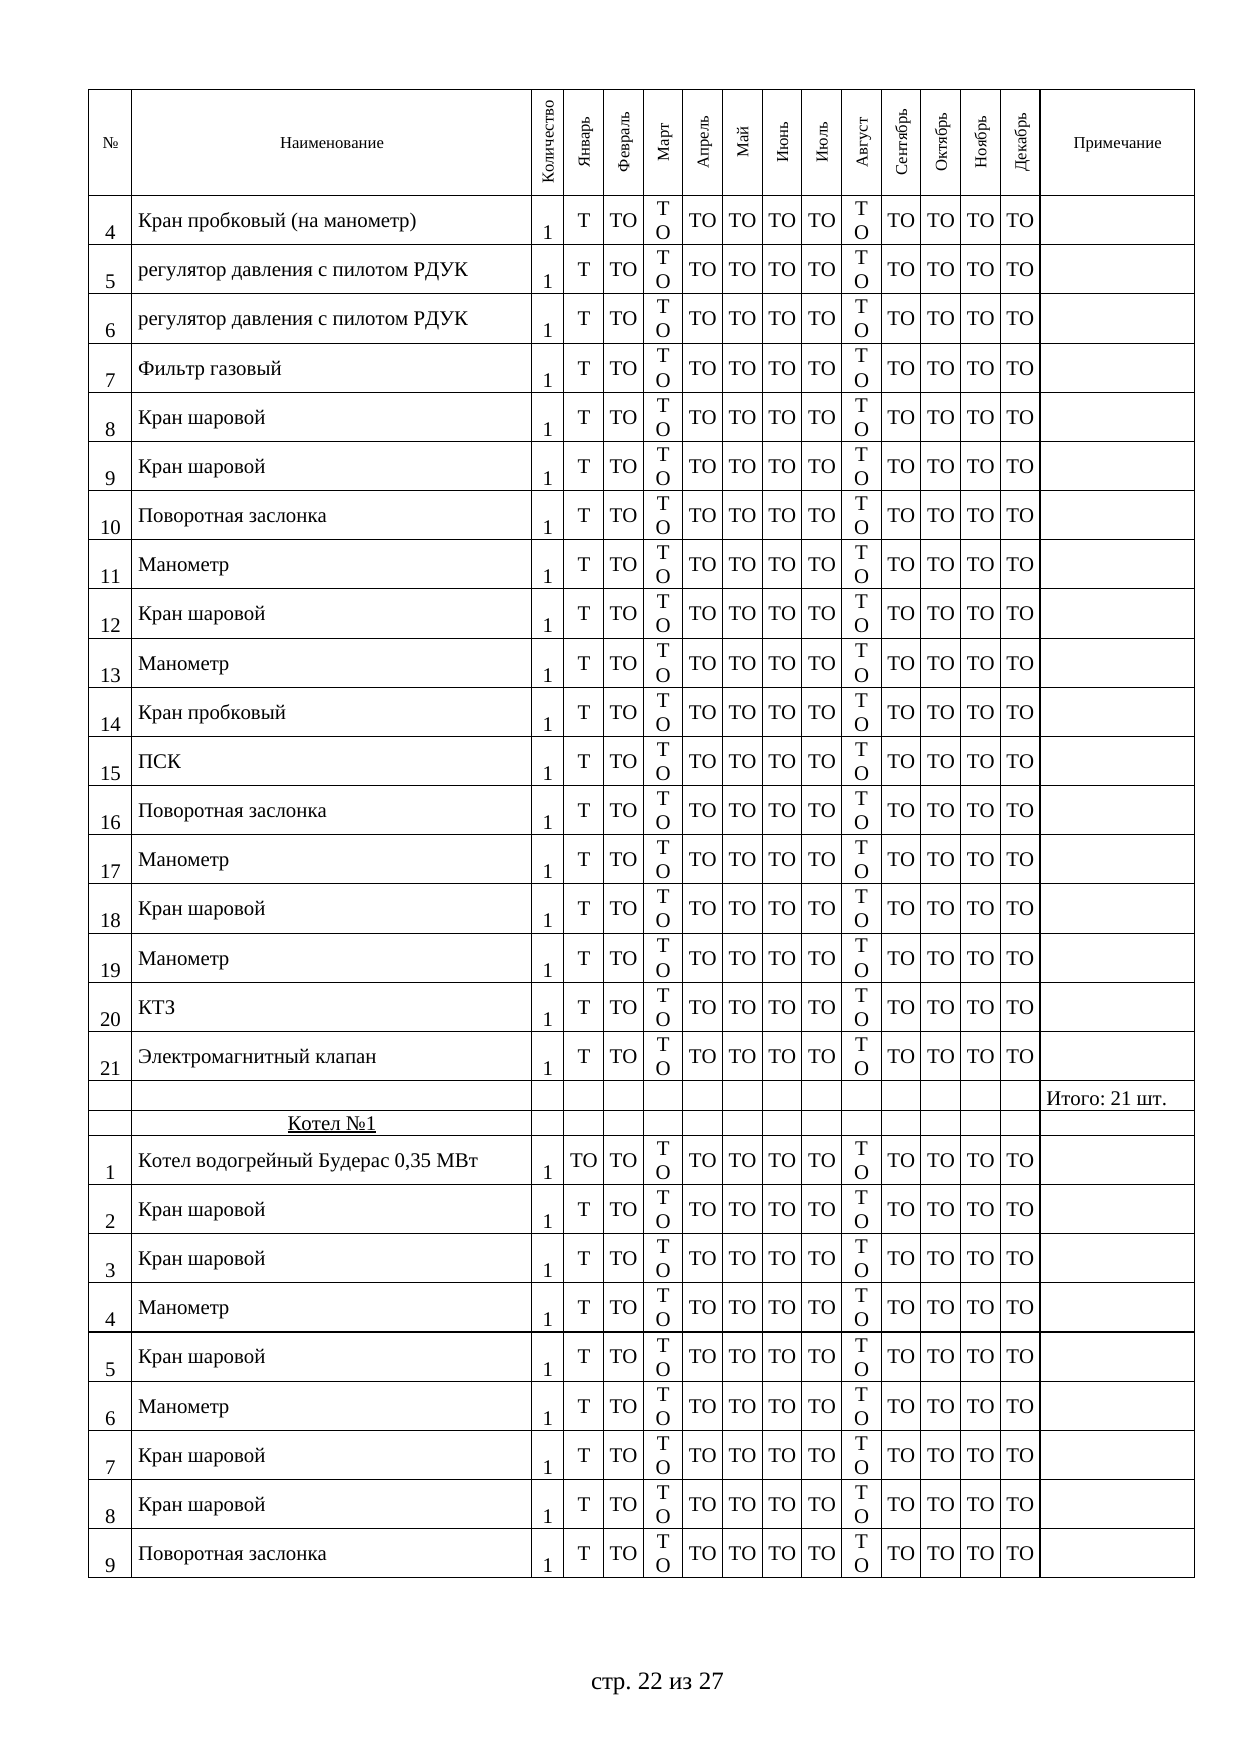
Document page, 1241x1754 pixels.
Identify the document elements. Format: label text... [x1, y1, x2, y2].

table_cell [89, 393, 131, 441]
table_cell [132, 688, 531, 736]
table_header Май [723, 90, 762, 195]
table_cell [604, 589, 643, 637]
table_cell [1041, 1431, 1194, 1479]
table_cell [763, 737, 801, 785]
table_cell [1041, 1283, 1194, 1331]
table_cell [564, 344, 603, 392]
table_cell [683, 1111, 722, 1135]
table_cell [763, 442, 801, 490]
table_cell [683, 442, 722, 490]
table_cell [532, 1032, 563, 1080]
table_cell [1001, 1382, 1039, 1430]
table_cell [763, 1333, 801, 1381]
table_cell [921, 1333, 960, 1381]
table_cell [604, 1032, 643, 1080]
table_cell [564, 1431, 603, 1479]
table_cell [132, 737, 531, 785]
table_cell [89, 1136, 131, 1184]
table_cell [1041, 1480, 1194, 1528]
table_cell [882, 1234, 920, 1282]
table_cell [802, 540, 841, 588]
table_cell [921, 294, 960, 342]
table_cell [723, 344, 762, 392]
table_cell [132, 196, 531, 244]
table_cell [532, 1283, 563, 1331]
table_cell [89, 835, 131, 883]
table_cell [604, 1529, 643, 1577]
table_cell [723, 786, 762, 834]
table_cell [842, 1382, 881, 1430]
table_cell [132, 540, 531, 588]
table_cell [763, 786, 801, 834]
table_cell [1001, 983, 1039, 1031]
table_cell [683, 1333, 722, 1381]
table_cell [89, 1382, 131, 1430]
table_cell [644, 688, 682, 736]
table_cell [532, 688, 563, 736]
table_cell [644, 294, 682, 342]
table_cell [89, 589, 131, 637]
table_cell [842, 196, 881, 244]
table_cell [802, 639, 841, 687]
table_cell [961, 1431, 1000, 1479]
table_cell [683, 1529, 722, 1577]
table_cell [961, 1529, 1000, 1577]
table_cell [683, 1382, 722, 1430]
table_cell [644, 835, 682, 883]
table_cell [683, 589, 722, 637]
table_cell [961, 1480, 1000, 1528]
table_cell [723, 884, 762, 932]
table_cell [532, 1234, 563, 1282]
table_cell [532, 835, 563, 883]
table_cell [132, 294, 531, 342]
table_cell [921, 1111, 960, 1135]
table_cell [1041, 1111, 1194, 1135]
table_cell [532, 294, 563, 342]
table_header Январь [564, 90, 603, 195]
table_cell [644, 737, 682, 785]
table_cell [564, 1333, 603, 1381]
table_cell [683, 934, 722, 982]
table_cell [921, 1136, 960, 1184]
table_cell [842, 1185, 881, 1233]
table_header Декабрь [1001, 90, 1039, 195]
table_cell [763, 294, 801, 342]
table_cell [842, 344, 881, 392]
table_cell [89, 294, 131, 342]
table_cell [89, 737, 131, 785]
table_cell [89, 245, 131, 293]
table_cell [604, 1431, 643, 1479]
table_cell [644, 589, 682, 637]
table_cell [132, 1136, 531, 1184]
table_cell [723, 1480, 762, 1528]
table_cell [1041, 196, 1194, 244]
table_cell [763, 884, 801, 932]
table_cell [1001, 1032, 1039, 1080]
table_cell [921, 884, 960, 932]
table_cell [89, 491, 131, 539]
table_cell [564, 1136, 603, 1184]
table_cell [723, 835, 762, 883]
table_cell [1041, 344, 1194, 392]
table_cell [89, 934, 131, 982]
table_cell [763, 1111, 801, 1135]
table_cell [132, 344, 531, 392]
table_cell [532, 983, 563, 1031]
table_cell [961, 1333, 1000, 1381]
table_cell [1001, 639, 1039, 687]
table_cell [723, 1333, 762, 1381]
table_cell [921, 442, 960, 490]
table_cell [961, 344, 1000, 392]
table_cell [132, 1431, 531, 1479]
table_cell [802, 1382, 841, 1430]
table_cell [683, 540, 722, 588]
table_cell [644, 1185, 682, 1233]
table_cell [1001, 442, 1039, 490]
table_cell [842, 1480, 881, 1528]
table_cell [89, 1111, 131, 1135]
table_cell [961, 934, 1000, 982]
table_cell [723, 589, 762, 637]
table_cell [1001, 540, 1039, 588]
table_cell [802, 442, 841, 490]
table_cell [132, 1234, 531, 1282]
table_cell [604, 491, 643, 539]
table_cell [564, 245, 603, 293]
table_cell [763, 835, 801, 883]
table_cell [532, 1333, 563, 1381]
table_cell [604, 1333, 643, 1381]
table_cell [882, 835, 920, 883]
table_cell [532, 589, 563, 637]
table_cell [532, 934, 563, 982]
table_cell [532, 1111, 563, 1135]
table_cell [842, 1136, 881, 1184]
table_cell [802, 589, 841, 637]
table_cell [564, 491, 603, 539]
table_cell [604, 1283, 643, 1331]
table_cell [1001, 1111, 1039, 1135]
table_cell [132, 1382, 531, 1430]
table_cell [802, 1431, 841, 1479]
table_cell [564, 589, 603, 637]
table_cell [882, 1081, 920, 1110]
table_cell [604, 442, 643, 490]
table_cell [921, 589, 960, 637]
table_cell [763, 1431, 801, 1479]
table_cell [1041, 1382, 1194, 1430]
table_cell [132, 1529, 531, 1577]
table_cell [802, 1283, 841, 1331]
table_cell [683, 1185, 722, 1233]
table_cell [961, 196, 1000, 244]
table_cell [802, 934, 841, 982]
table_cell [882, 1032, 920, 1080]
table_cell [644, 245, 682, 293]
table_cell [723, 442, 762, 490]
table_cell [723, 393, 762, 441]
table_header Февраль [604, 90, 643, 195]
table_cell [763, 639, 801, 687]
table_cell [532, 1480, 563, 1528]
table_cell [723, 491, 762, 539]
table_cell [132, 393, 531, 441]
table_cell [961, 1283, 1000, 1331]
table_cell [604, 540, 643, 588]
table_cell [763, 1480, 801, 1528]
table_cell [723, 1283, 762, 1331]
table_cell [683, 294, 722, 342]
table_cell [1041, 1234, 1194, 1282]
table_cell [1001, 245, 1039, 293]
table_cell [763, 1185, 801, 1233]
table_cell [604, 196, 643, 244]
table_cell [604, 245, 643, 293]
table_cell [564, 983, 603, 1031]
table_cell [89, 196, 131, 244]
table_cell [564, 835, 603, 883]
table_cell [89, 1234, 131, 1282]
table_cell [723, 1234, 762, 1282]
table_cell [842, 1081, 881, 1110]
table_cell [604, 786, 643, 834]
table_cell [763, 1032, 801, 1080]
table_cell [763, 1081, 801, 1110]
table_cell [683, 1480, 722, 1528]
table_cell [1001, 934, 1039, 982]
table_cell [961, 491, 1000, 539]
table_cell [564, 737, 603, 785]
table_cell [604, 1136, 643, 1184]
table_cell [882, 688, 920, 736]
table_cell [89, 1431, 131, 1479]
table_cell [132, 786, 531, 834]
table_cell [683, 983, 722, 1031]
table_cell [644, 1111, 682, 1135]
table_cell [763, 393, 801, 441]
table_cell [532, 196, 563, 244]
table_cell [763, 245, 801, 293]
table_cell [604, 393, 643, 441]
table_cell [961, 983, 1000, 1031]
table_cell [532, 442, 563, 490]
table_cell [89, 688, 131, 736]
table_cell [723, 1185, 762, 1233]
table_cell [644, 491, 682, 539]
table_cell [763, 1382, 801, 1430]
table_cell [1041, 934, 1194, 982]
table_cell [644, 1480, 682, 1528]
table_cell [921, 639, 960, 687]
table_header Сентябрь [882, 90, 920, 195]
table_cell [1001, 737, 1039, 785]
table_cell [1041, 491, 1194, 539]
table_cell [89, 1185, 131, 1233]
table_header № [89, 90, 131, 195]
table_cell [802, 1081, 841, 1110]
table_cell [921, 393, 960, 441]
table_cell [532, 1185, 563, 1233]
table_header Количество [532, 90, 563, 195]
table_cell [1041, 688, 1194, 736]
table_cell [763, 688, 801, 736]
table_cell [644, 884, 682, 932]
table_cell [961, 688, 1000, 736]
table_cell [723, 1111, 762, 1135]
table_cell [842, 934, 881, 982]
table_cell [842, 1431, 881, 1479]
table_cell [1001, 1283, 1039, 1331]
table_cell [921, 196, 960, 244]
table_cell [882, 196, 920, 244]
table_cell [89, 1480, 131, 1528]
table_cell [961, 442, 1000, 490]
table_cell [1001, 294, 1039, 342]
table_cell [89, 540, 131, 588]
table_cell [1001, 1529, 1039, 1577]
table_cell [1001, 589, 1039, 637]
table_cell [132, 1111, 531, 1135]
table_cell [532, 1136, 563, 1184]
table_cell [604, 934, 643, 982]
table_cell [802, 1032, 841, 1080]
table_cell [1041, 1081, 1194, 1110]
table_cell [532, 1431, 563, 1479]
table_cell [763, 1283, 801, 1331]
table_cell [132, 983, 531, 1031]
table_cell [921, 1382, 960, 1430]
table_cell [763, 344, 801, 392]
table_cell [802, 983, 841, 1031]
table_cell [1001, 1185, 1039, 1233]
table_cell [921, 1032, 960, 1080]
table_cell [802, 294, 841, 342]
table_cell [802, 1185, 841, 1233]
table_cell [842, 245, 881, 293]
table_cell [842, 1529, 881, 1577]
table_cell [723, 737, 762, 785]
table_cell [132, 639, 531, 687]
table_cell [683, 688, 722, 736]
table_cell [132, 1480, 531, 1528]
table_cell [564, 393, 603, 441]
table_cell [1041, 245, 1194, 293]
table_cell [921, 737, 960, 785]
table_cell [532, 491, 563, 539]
table_header Примечание [1041, 90, 1194, 195]
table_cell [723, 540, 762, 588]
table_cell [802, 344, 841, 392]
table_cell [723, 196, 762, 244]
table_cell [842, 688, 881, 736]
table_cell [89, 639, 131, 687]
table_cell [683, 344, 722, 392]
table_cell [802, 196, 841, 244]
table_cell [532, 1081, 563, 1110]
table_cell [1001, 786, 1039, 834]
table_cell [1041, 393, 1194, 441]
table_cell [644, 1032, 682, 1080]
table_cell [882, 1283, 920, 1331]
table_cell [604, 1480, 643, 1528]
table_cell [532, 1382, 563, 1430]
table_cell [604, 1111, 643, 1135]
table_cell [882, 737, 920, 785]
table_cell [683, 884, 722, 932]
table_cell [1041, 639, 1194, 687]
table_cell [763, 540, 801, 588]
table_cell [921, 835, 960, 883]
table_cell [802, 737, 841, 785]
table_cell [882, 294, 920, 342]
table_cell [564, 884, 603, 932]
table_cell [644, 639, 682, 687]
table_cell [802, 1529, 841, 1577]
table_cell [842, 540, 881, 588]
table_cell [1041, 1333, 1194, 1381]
table_header Наименование [132, 90, 531, 195]
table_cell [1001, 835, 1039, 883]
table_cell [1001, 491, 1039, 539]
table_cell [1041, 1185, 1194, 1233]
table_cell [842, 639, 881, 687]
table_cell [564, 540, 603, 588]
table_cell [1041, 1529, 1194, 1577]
table_header Октябрь [921, 90, 960, 195]
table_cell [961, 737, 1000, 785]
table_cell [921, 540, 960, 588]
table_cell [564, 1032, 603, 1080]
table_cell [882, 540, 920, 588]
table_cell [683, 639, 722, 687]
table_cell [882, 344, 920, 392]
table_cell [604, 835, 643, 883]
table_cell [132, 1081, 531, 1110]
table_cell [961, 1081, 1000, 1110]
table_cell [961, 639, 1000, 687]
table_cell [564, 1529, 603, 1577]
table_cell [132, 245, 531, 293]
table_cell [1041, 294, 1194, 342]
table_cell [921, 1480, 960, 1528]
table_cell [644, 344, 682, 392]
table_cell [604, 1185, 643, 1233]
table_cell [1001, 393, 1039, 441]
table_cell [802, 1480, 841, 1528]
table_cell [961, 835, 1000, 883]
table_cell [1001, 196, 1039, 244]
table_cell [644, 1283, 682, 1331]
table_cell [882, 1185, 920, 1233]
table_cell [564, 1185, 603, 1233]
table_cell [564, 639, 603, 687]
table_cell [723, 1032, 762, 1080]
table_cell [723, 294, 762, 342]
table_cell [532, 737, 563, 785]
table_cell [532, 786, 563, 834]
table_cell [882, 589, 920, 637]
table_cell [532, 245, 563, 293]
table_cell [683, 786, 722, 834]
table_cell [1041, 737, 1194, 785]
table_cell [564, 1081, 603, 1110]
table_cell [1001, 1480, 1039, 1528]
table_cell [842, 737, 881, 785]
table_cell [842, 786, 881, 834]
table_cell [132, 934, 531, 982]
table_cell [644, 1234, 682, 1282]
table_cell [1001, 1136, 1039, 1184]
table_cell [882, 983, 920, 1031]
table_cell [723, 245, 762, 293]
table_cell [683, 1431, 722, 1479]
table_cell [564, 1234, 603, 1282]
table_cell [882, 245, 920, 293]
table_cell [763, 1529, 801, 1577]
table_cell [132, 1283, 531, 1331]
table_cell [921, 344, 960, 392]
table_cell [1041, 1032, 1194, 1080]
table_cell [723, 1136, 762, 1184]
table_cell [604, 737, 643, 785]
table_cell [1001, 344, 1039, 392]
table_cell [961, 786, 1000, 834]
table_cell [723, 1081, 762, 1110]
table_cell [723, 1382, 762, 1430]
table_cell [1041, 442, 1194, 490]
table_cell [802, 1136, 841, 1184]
table_header Март [644, 90, 682, 195]
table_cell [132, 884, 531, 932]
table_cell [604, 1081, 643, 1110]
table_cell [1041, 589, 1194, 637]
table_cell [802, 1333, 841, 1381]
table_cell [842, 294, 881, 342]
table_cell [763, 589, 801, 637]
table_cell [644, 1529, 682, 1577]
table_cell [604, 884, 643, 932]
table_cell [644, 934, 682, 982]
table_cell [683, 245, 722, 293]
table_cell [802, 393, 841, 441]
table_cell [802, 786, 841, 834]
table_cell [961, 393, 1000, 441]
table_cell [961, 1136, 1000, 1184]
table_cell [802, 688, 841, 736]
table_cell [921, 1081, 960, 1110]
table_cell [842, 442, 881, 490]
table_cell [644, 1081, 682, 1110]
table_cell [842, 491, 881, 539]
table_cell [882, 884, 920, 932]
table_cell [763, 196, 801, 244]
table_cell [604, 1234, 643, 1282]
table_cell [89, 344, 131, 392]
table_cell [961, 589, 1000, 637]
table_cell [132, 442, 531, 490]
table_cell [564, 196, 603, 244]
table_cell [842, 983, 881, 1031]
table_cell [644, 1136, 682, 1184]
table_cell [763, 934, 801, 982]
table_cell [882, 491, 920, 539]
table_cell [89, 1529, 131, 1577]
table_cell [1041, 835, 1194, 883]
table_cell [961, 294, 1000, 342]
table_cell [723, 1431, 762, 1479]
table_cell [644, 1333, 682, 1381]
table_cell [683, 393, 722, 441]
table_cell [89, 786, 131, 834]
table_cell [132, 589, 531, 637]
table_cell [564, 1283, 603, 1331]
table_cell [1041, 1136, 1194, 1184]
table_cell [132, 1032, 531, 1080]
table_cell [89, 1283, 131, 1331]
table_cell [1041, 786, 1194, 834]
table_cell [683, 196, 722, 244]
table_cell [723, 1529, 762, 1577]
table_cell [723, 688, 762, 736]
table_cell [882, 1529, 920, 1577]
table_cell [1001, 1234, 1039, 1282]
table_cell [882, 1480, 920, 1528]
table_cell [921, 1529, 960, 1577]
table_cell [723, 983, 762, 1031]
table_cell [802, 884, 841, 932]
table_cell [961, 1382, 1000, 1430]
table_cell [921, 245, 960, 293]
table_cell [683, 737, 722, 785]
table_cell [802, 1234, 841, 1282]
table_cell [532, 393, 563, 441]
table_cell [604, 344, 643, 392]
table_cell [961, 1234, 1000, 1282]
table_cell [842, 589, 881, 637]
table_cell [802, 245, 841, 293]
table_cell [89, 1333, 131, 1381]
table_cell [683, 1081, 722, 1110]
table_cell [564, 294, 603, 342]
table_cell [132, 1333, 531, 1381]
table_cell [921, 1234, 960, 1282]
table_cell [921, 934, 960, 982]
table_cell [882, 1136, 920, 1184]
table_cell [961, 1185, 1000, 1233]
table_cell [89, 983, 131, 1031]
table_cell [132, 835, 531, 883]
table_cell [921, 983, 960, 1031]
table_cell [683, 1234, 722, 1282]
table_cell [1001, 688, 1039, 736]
table_header Август [842, 90, 881, 195]
table_header Ноябрь [961, 90, 1000, 195]
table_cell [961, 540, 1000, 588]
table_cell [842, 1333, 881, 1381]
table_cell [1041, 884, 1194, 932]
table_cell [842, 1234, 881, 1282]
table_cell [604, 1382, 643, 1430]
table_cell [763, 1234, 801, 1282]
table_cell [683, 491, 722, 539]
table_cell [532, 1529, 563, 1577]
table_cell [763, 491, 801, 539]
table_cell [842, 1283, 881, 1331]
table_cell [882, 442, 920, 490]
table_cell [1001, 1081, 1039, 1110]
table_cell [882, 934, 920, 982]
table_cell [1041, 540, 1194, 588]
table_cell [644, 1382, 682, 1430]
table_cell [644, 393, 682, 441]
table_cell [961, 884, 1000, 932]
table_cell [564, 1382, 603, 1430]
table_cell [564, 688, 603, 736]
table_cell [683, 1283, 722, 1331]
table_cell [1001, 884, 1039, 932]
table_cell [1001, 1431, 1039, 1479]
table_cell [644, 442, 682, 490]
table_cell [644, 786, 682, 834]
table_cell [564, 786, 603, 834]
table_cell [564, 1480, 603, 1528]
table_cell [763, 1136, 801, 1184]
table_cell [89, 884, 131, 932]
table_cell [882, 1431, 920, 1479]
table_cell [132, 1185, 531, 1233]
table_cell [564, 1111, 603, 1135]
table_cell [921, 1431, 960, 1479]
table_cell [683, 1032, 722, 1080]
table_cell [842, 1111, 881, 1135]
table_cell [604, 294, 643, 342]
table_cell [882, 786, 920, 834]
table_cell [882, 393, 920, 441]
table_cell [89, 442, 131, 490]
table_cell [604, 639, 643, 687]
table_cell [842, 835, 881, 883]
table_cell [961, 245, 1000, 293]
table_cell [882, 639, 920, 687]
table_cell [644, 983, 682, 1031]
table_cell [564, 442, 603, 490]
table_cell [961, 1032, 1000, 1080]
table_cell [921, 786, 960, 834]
table_header Июль [802, 90, 841, 195]
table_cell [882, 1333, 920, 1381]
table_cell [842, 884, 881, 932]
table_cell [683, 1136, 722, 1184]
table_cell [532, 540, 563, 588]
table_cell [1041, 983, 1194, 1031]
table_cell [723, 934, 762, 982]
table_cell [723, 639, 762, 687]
table_header Апрель [683, 90, 722, 195]
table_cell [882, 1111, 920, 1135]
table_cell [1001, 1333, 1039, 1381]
table_header Июнь [763, 90, 801, 195]
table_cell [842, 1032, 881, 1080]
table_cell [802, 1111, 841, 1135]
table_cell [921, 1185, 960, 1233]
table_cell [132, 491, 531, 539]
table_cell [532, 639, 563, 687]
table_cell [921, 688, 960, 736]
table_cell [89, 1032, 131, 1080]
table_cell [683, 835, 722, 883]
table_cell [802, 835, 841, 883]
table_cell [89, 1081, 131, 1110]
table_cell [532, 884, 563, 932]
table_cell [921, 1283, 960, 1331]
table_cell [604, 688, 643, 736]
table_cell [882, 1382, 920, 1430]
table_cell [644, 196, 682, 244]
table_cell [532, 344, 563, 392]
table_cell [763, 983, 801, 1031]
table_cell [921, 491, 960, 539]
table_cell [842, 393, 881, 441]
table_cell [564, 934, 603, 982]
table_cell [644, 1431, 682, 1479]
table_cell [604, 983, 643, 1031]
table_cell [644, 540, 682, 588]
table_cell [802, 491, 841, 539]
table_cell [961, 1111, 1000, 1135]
